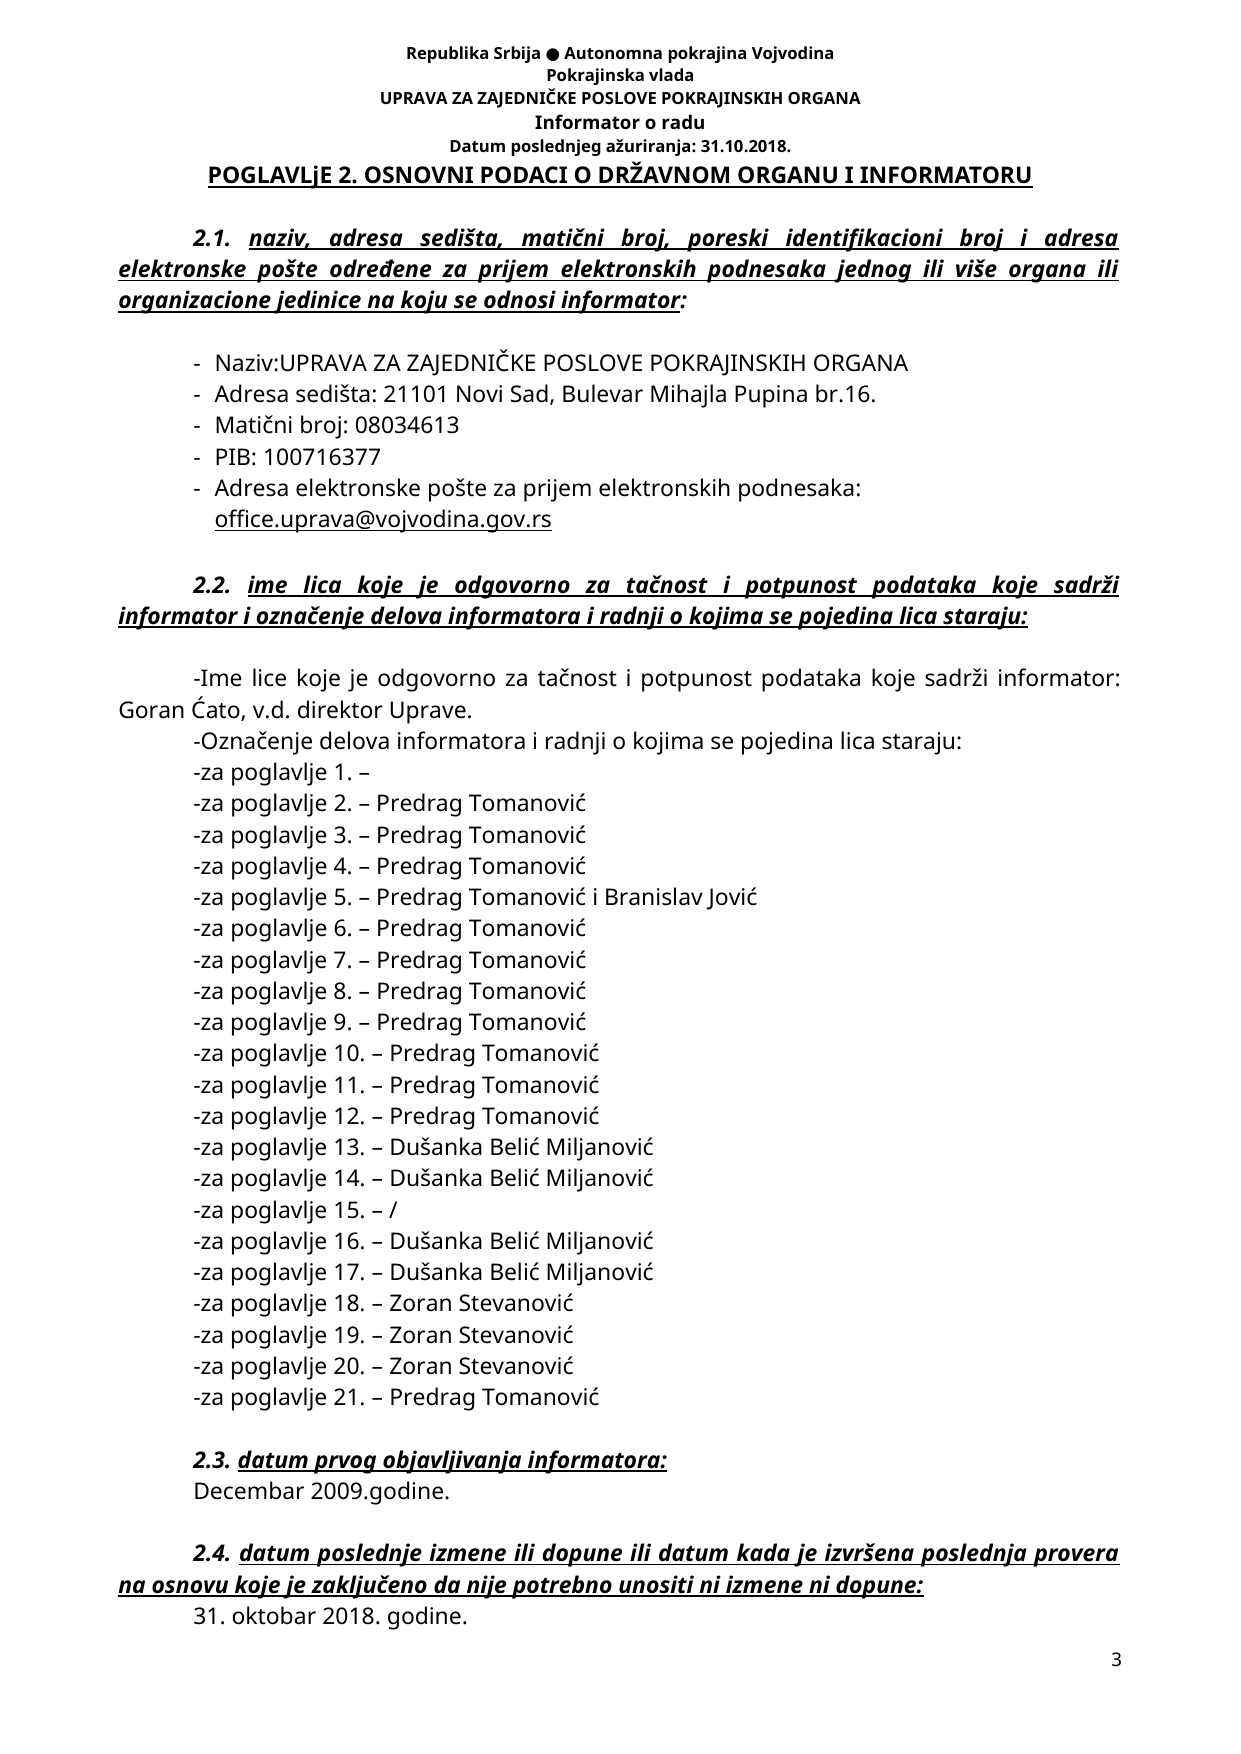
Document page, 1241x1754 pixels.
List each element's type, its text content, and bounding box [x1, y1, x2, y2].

text -za poglavlјe 15. – / [118, 1193, 1122, 1225]
text -za poglavlјe 2. – Predrag Tomanović [118, 787, 1122, 818]
text -za poglavlјe 14. – Dušanka Belić Milјanović [118, 1162, 1122, 1193]
text -za poglavlјe 12. – Predrag Tomanović [118, 1100, 1122, 1131]
text -za poglavlјe 13. – Dušanka Belić Milјanović [118, 1131, 1122, 1162]
text -za poglavlјe 18. – Zoran Stevanović [118, 1287, 1122, 1318]
text -za poglavlјe 21. – Predrag Tomanović [118, 1381, 1122, 1412]
text -za poglavlјe 16. – Dušanka Belić Milјanović [118, 1225, 1122, 1256]
text - Matični broj: 08034613 [118, 409, 1122, 441]
text -za poglavlјe 4. – Predrag Tomanović [118, 850, 1122, 881]
text - PIB: 100716377 [118, 441, 1122, 472]
text - Adresa sedišta: 21101 Novi Sad, Bulevar Mihajla Pupina br.16. [118, 378, 1122, 409]
text -Označenje delova informatora i radnji o kojima se pojedina lica staraju: [118, 725, 1122, 756]
text -za poglavlјe 20. – Zoran Stevanović [118, 1350, 1122, 1381]
text -za poglavlјe 5. – Predrag Tomanović i Branislav Jović [118, 881, 1122, 912]
text 2.2. ime lica koje je odgovorno za tačnost i potpunost podataka koje sadrži informator i označenje delova informatora i radnji o kojima se pojedina lica staraju: [118, 568, 1122, 631]
text -za poglavlјe 17. – Dušanka Belić Milјanović [118, 1256, 1122, 1287]
text -za poglavlјe 11. – Predrag Tomanović [118, 1068, 1122, 1100]
text -za poglavlјe 10. – Predrag Tomanović [118, 1037, 1122, 1068]
text -za poglavlјe 3. – Predrag Tomanović [118, 818, 1122, 850]
text office.uprava@vojvodina.gov.rs [118, 503, 1122, 534]
text Decembar 2009.godine. [118, 1475, 1122, 1506]
text -za poglavlјe 8. – Predrag Tomanović [118, 975, 1122, 1006]
text 2.1. naziv, adresa sedišta, matični broj, poreski identifikacioni broj i adresa elektronske pošte određene za prijem elektronskih podnesaka jednog ili više organa ili organizacione jedinice na koju se odnosi informator: [118, 222, 1122, 316]
text - Adresa elektronske pošte za prijem elektronskih podnesaka: [118, 472, 1122, 503]
text -za poglavlјe 19. – Zoran Stevanović [118, 1318, 1122, 1350]
text -Ime lice koje je odgovorno za tačnost i potpunost podataka koje sadrži informator: Goran Ćato, v.d. direktor Uprave. [118, 662, 1122, 725]
text - Naziv:UPRAVA ZA ZAJEDNIČKE POSLOVE POKRAJINSKIH ORGANA [118, 347, 1122, 378]
subtitle POGLAVLjE 2. OSNOVNI PODACI O DRŽAVNOM ORGANU I INFORMATORU [118, 159, 1122, 191]
text 31. oktobar 2018. godine. [118, 1600, 1122, 1631]
text -za poglavlјe 6. – Predrag Tomanović [118, 912, 1122, 943]
text -za poglavlјe 1. – [118, 756, 1122, 787]
text -za poglavlјe 7. – Predrag Tomanović [118, 943, 1122, 975]
text 2.4. datum poslednje izmene ili dopune ili datum kada je izvršena poslednja provera na osnovu koje je zaklјučeno da nije potrebno unositi ni izmene ni dopune: [118, 1537, 1122, 1600]
text 2.3. datum prvog objavlјivanja informatora: [118, 1443, 1122, 1475]
text -za poglavlјe 9. – Predrag Tomanović [118, 1006, 1122, 1037]
